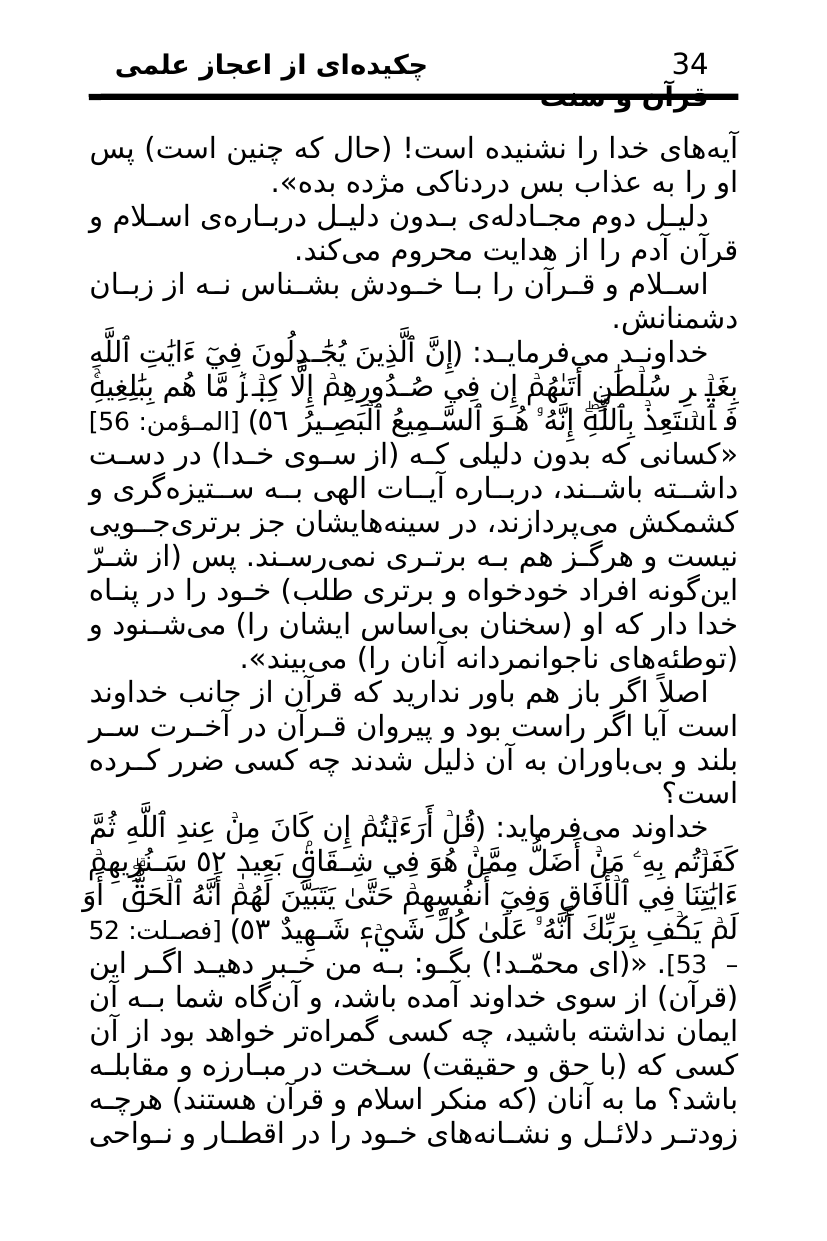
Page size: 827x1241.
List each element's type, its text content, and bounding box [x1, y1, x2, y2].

text دلیل دوم مجادله‌ی بدون دلیل درباره‌ی اسلام و قرآن آدم را از هدایت محروم می‌کند. [89, 199, 738, 267]
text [89, 132, 738, 199]
text اصلاً اگر باز هم باور ندارید که قرآن از جانب خداوند است آیا اگر راست بود و پیروان قرآن در آخرت سر بلند و بی‌باوران به آن ذلیل شدند چه کسی ضرر کرده است؟ [89, 675, 738, 811]
text اسلام و قرآن را با خودش بشناس نه از زبان دشمنانش. [89, 267, 738, 335]
text خداوند می‌فرماید: ﴿إِنَّ ٱلَّذِينَ يُجَٰدِلُونَ فِيٓ ءَايَٰتِ ٱللَّهِ بِغَيۡرِ سُلۡطَٰنٍ أَتَىٰهُمۡ إِن فِي صُدُورِهِمۡ إِلَّا كِبۡرٞ مَّا هُم بِبَٰلِغِيهِۚ فَٱسۡتَعِذۡ بِٱللَّهِۖ إِنَّهُۥ هُوَ ٱلسَّمِيعُ ٱلۡبَصِيرُ ٥٦﴾ [المؤمن: 56] «کسانی که بدون دلیلی که (از سوی خدا) در دست داشته باشند، درباره آیات الهی به ستیزه‌گری و کشمکش می‌پردازند، در سینه‌هایشان جز برتری‌جویی نیست و هرگز هم به برتری نمی‌رسند. پس (از شرّ این‌گونه افراد خودخواه و برتری طلب) خود را در پناه خدا دار که او (سخنان بی‌اساس ایشان را) می‌شنود و (توطئه‌های ناجوانمردانه آنان را) می‌بیند». ‏ [89, 335, 738, 675]
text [89, 811, 738, 1150]
